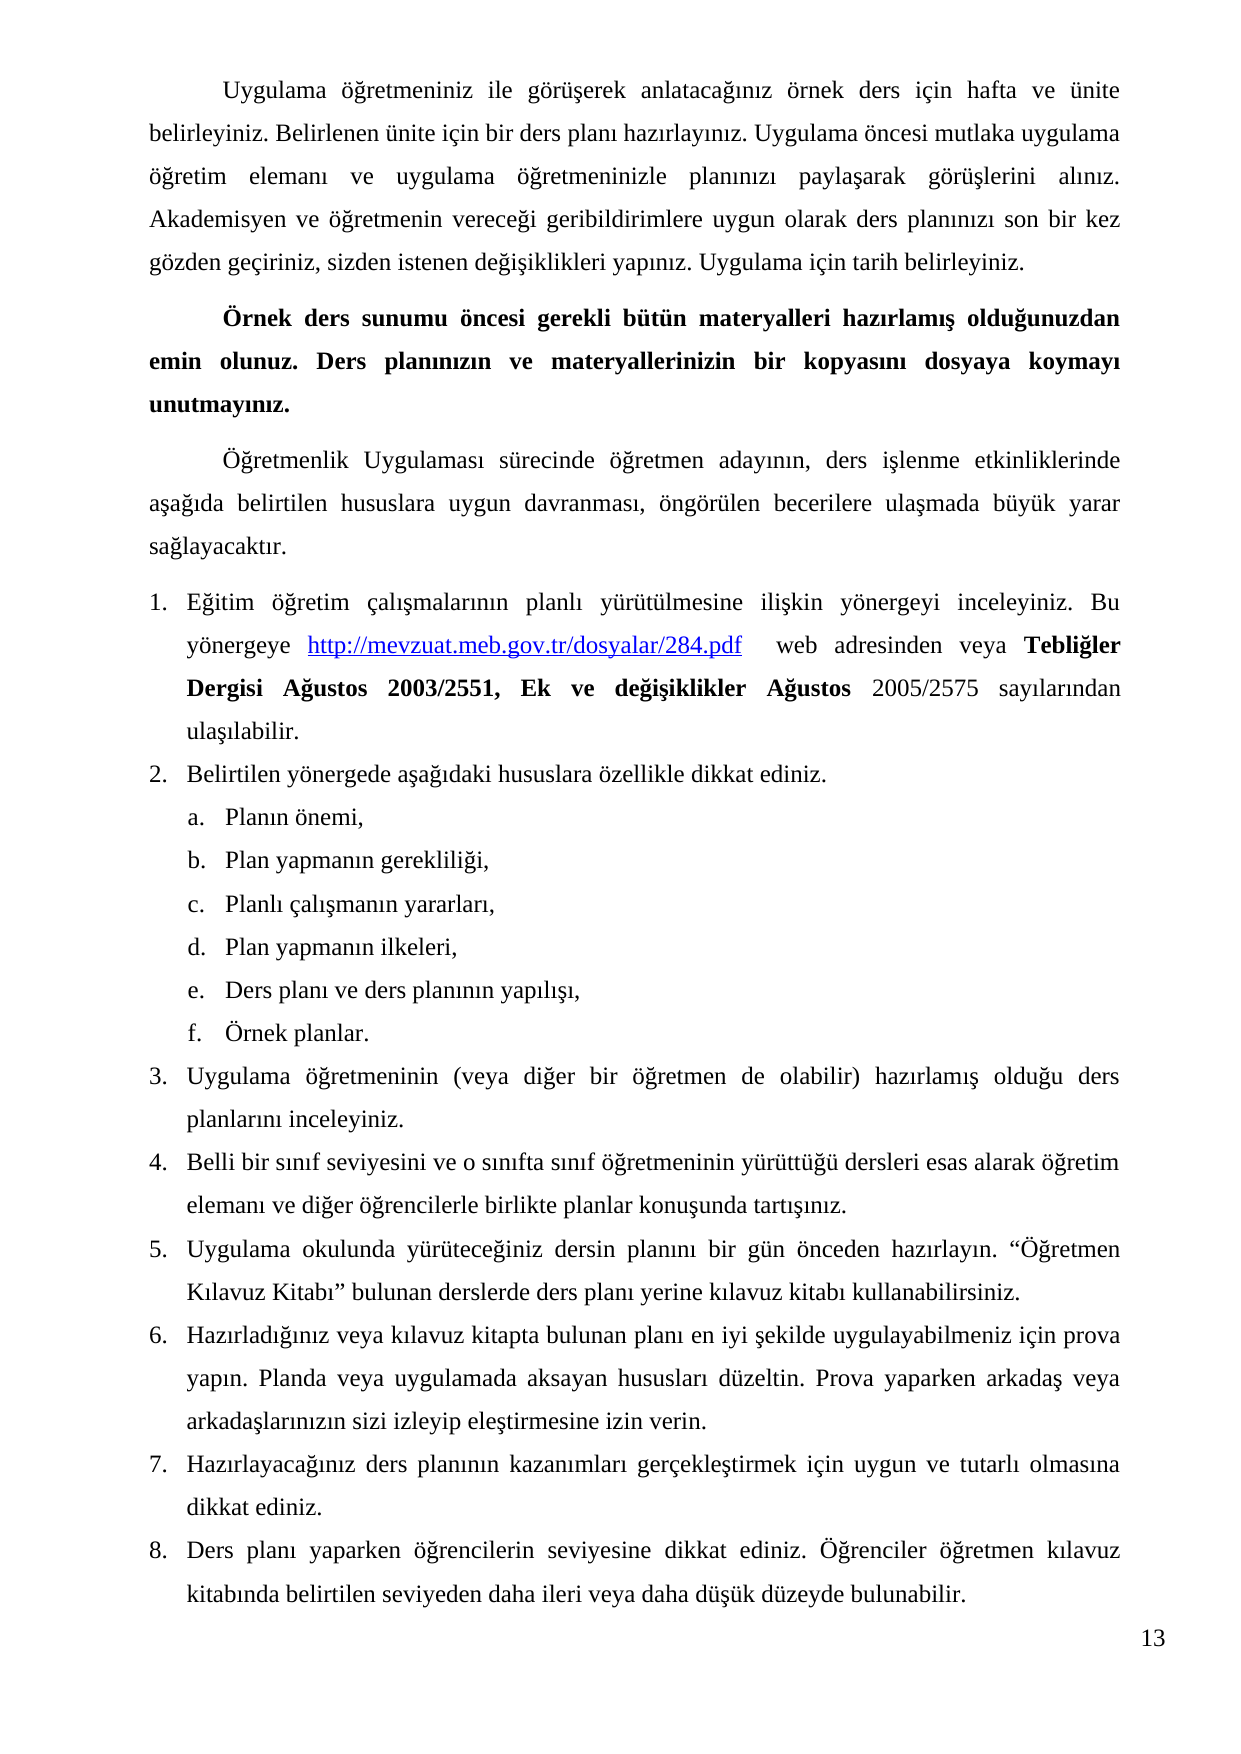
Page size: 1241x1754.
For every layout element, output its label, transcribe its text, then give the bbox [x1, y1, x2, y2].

text Örnek ders sunumu öncesi gerekli bütün materyalleri hazırlamış olduğunuzdan emin olunuz. Ders planınızın ve materyallerinizin bir kopyasını dosyaya koymayı unutmayınız. [149, 303, 1121, 418]
list Belirtilen yönergede aşağıdaki hususlara özellikle dikkat ediniz. [149, 759, 1121, 788]
list Eğitim öğretim çalışmalarının planlı yürütülmesine ilişkin yönergeyi inceleyiniz. Bu yönergeye http://mevzuat.meb.gov.tr/dosyalar/284.pdf web adresinden veya Tebliğler Dergisi Ağustos 2003/2551, Ek ve değişiklikler Ağustos 2005/2575 sayılarından ulaşılabilir. [149, 587, 1121, 745]
list Ders planı yaparken öğrencilerin seviyesine dikkat ediniz. Öğrenciler öğretmen kılavuz kitabında belirtilen seviyeden daha ileri veya daha düşük düzeyde bulunabilir. [149, 1536, 1121, 1607]
list Hazırlayacağınız ders planının kazanımları gerçekleştirmek için uygun ve tutarlı olmasına dikkat ediniz. [149, 1449, 1121, 1521]
list Örnek planlar. [187, 1018, 1121, 1047]
list Hazırladığınız veya kılavuz kitapta bulunan planı en iyi şekilde uygulayabilmeniz için prova yapın. Planda veya uygulamada aksayan hususları düzeltin. Prova yaparken arkadaş veya arkadaşlarınızın sizi izleyip eleştirmesine izin verin. [149, 1320, 1121, 1435]
list Ders planı ve ders planının yapılışı, [187, 975, 1121, 1004]
text Uygulama öğretmeniniz ile görüşerek anlatacağınız örnek ders için hafta ve ünite belirleyiniz. Belirlenen ünite için bir ders planı hazırlayınız. Uygulama öncesi mutlaka uygulama öğretim elemanı ve uygulama öğretmeninizle planınızı paylaşarak görüşlerini alınız. Akademisyen ve öğretmenin vereceği geribildirimlere uygun olarak ders planınızı son bir kez gözden geçiriniz, sizden istenen değişiklikleri yapınız. Uygulama için tarih belirleyiniz. [149, 75, 1121, 276]
list Plan yapmanın gerekliliği, [187, 846, 1121, 874]
list Plan yapmanın ilkeleri, [187, 932, 1121, 961]
list Planlı çalışmanın yararları, [187, 889, 1121, 917]
list Uygulama okulunda yürüteceğiniz dersin planını bir gün önceden hazırlayın. “Öğretmen Kılavuz Kitabı” bulunan derslerde ders planı yerine kılavuz kitabı kullanabilirsiniz. [149, 1234, 1121, 1306]
text Öğretmenlik Uygulaması sürecinde öğretmen adayının, ders işlenme etkinliklerinde aşağıda belirtilen hususlara uygun davranması, öngörülen becerilere ulaşmada büyük yarar sağlayacaktır. [149, 445, 1121, 560]
list Belli bir sınıf seviyesini ve o sınıfta sınıf öğretmeninin yürüttüğü dersleri esas alarak öğretim elemanı ve diğer öğrencilerle birlikte planlar konuşunda tartışınız. [149, 1147, 1121, 1219]
list Uygulama öğretmeninin (veya diğer bir öğretmen de olabilir) hazırlamış olduğu ders planlarını inceleyiniz. [149, 1061, 1121, 1133]
list Planın önemi, [187, 802, 1121, 831]
